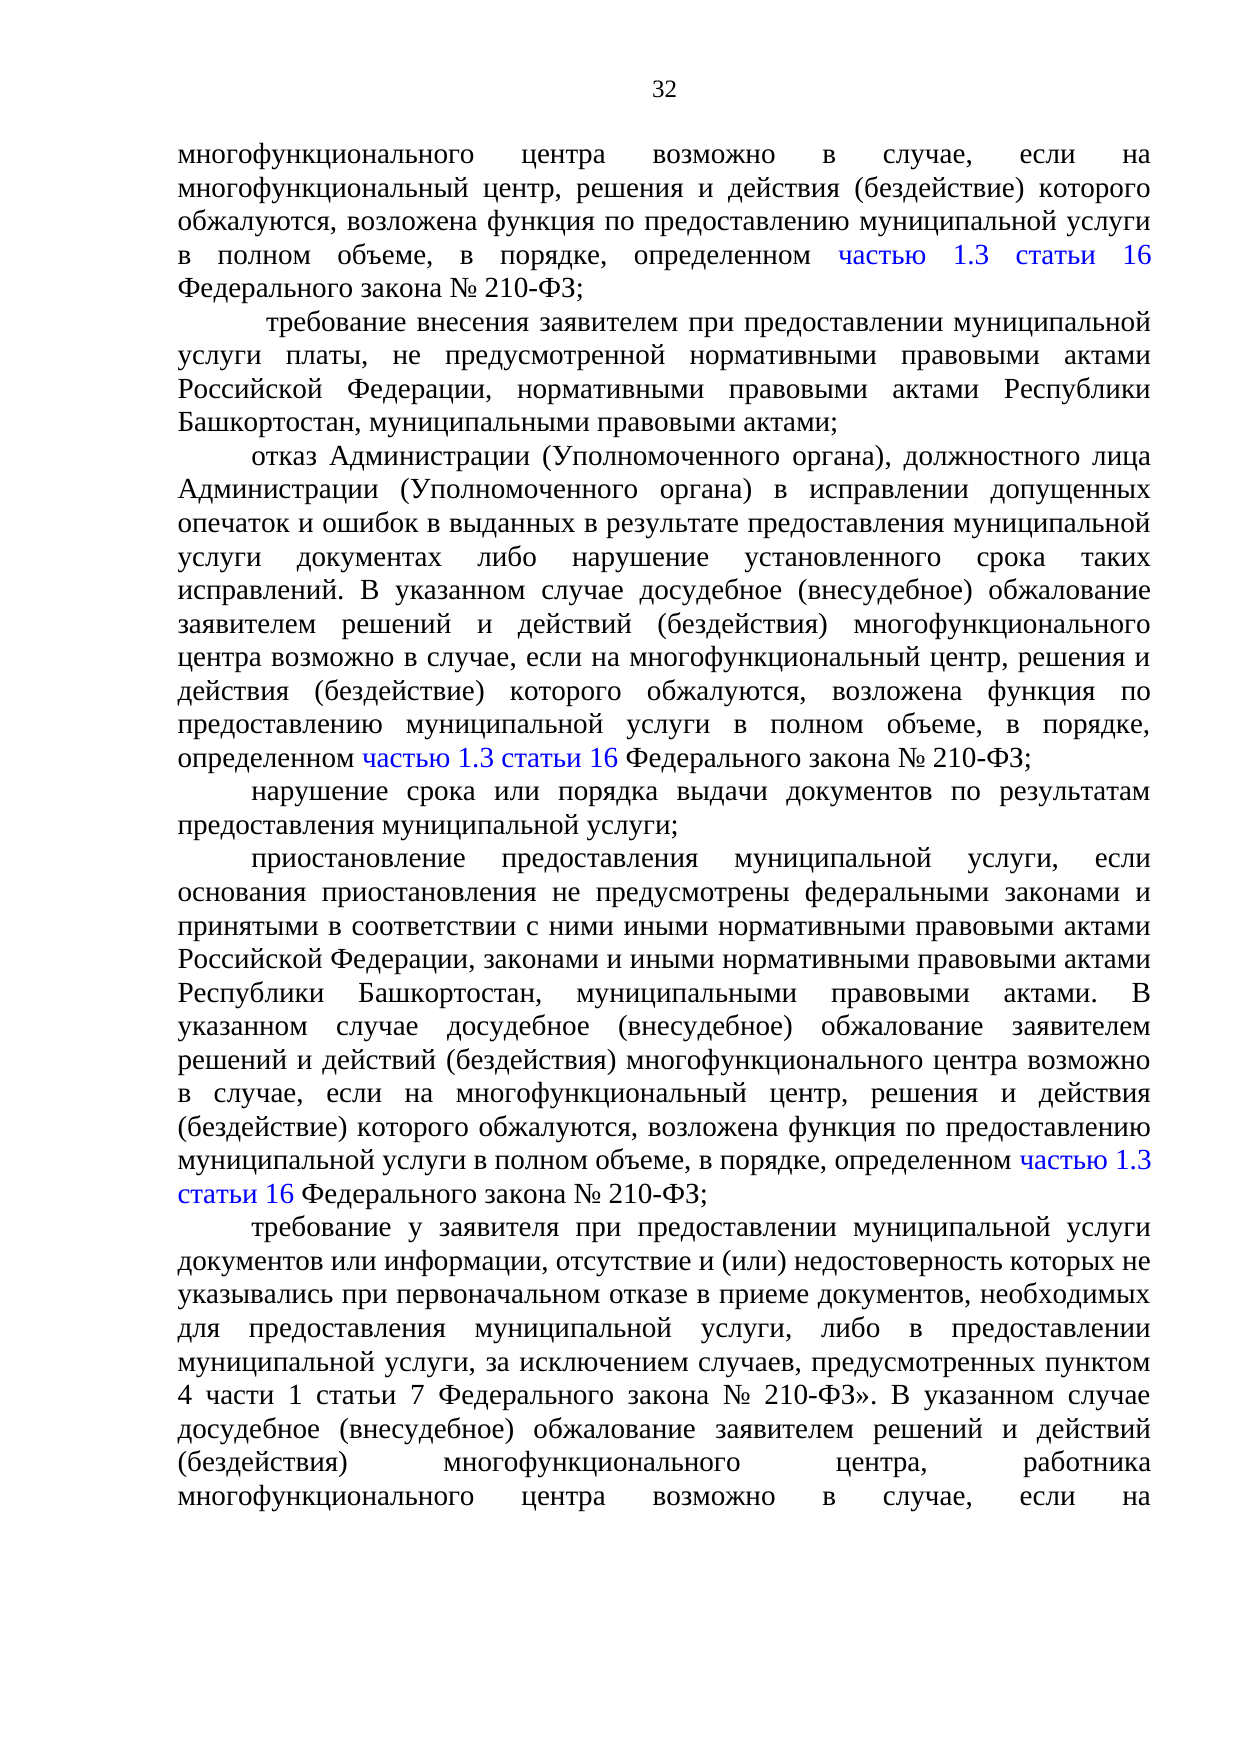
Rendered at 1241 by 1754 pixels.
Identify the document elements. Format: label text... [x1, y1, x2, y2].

text приостановление предоставления муниципальной услуги, если основания приостановления не предусмотрены федеральными законами и принятыми в соответствии с ними иными нормативными правовыми актами Российской Федерации, законами и иными нормативными правовыми актами Республики Башкортостан, муниципальными правовыми актами. В указанном случае досудебное (внесудебное) обжалование заявителем решений и действий (бездействия) многофункционального центра возможно в случае, если на многофункциональный центр, решения и действия (бездействие) которого обжалуются, возложена функция по предоставлению муниципальной услуги в полном объеме, в порядке, определенном частью 1.3 статьи 16 Федерального закона № 210-ФЗ; [177, 841, 1152, 1209]
text отказ Администрации (Уполномоченного органа), должностного лица Администрации (Уполномоченного органа) в исправлении допущенных опечаток и ошибок в выданных в результате предоставления муниципальной услуги документах либо нарушение установленного срока таких исправлений. В указанном случае досудебное (внесудебное) обжалование заявителем решений и действий (бездействия) многофункционального центра возможно в случае, если на многофункциональный центр, решения и действия (бездействие) которого обжалуются, возложена функция по предоставлению муниципальной услуги в полном объеме, в порядке, определенном частью 1.3 статьи 16 Федерального закона № 210-ФЗ; [177, 438, 1152, 773]
text требование внесения заявителем при предоставлении муниципальной услуги платы, не предусмотренной нормативными правовыми актами Российской Федерации, нормативными правовыми актами Республики Башкортостан, муниципальными правовыми актами; [177, 304, 1152, 438]
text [177, 136, 1152, 304]
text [177, 1209, 1152, 1511]
text нарушение срока или порядка выдачи документов по результатам предоставления муниципальной услуги; [177, 773, 1152, 841]
